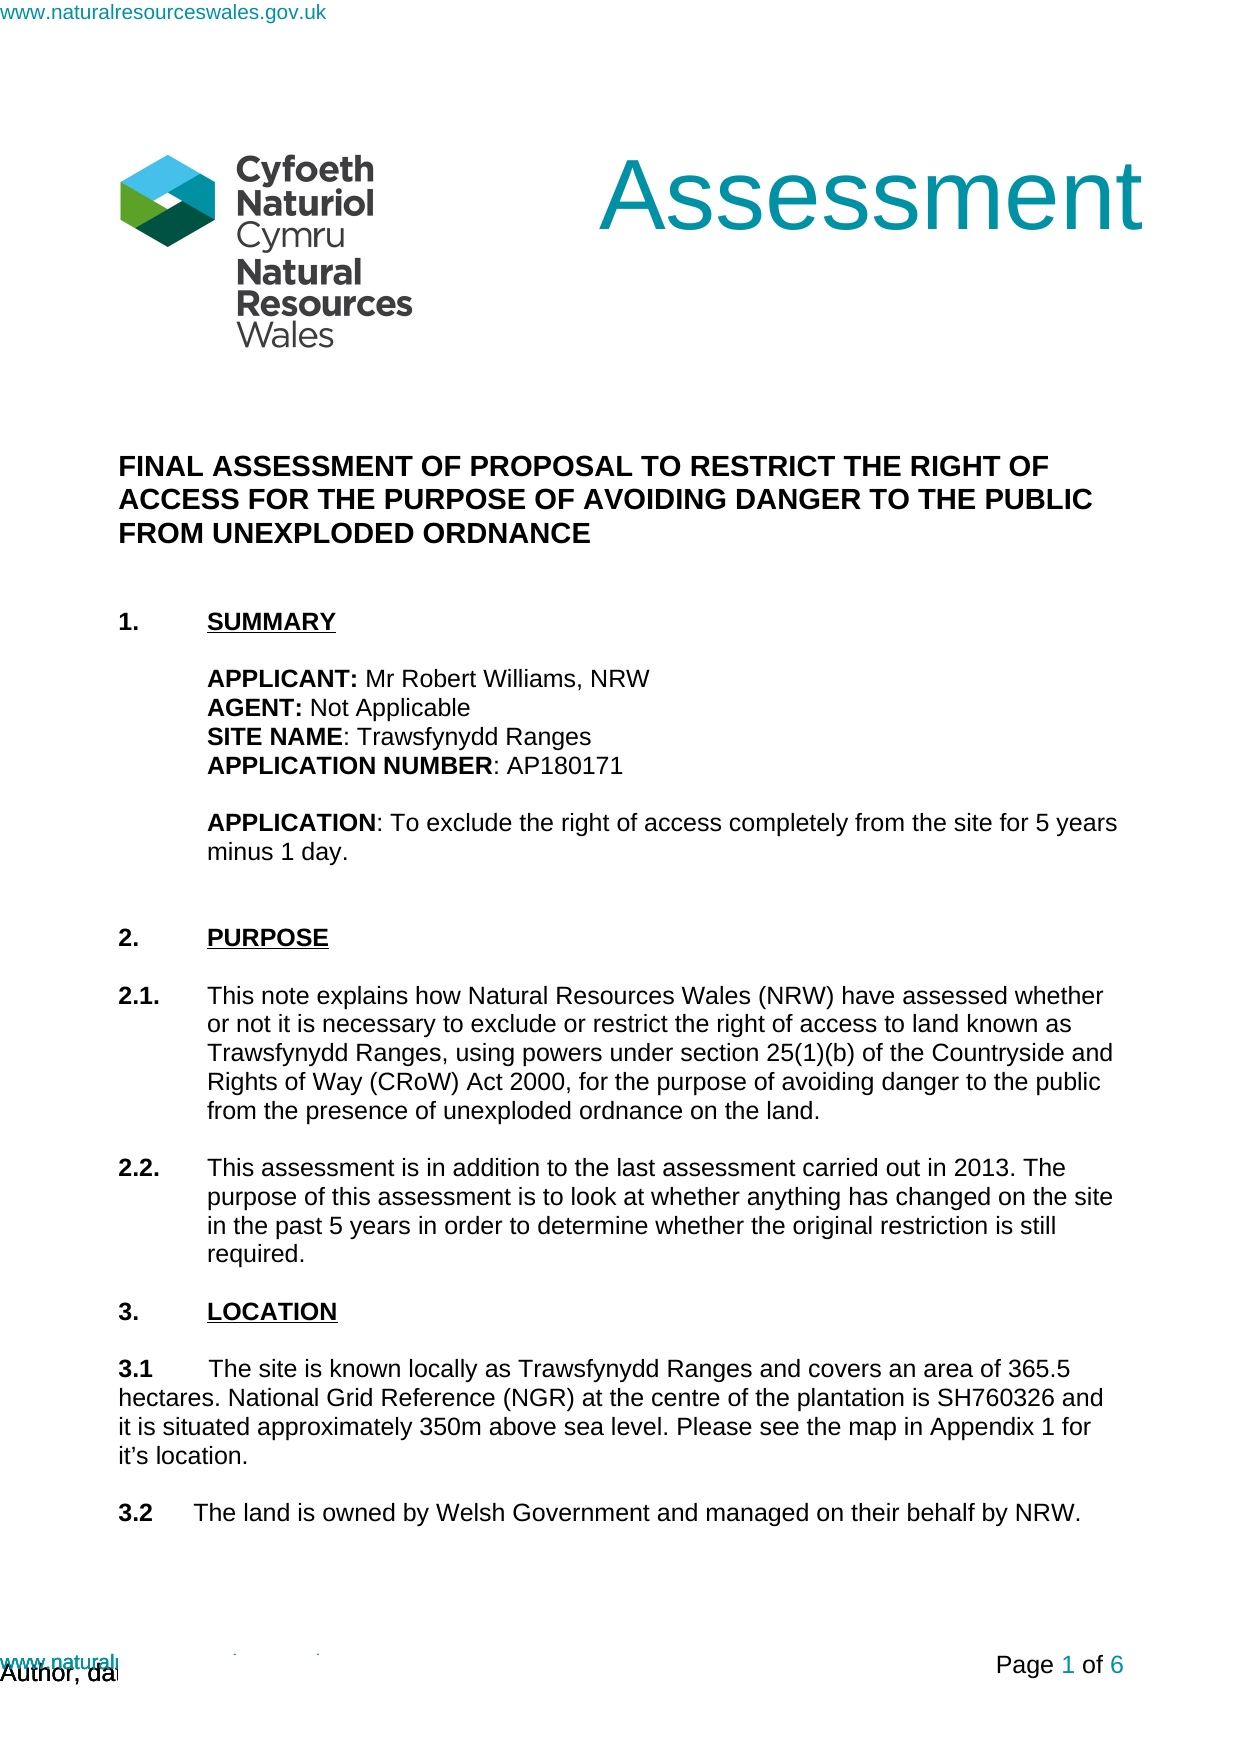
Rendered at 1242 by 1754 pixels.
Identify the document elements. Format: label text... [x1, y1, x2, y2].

picture [118, 147, 414, 351]
text FINAL ASSESSMENT OF PROPOSAL TO RESTRICT THE RIGHT OF ACCESS FOR THE PURPOSE OF AVOIDING DANGER TO THE PUBLIC FROM UNEXPLODED ORDNANCE [118, 449, 1123, 549]
text APPLICANT: Mr Robert Williams, NRW [207, 664, 1123, 693]
text 3.1 The site is known locally as Trawsfynydd Ranges and covers an area of 365.5 hectares. National Grid Reference (NGR) at the centre of the plantation is SH760326 and it is situated approximately 350m above sea level. Please see the map in Appendix 1 for it’s location. [118, 1354, 1123, 1469]
list LOCATION [118, 1297, 1123, 1326]
text APPLICATION: To exclude the right of access completely from the site for 5 years minus 1 day. [207, 808, 1123, 866]
text 3.2 The land is owned by Welsh Government and managed on their behalf by NRW. [118, 1498, 1123, 1527]
text APPLICATION NUMBER: AP180171 [207, 751, 1123, 779]
text AGENT: Not Applicable [207, 693, 1123, 722]
text SITE NAME: Trawsfynydd Ranges [207, 722, 1123, 751]
list PURPOSE [118, 923, 1123, 952]
list This assessment is in addition to the last assessment carried out in 2013. The purpose of this assessment is to look at whether anything has changed on the site in the past 5 years in order to determine whether the original restriction is still required. [118, 1153, 1123, 1268]
list This note explains how Natural Resources Wales (NRW) have assessed whether or not it is necessary to exclude or restrict the right of access to land known as Trawsfynydd Ranges, using powers under section 25(1)(b) of the Countryside and Rights of Way (CRoW) Act 2000, for the purpose of avoiding danger to the public from the presence of unexploded ordnance on the land. [118, 981, 1123, 1124]
list SUMMARY [118, 607, 1123, 636]
